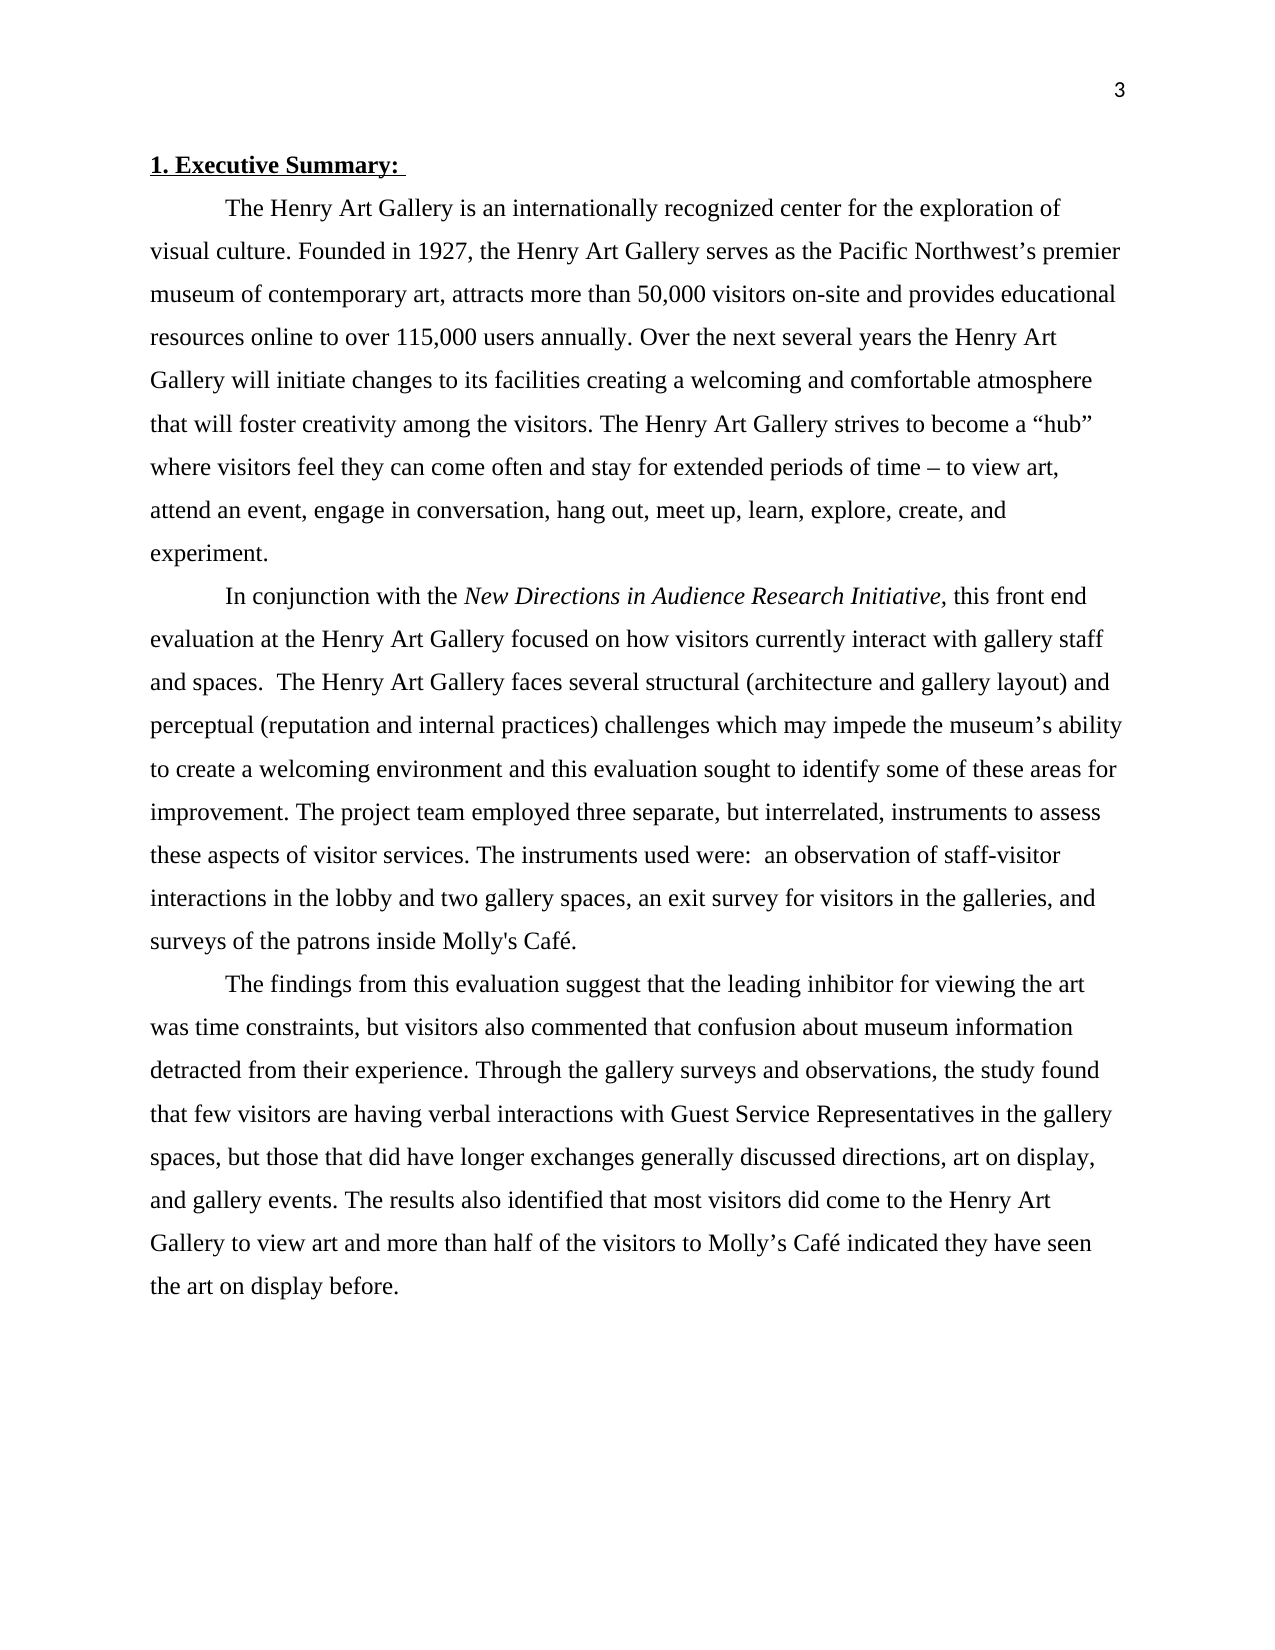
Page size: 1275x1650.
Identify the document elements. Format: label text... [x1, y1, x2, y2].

text In conjunction with the New Directions in Audience Research Initiative, this front end evaluation at the Henry Art Gallery focused on how visitors currently interact with gallery staff and spaces. The Henry Art Gallery faces several structural (architecture and gallery layout) and perceptual (reputation and internal practices) challenges which may impede the museum’s ability to create a welcoming environment and this evaluation sought to identify some of these areas for improvement. The project team employed three separate, but interrelated, instruments to assess these aspects of visitor services. The instruments used were: an observation of staff-visitor interactions in the lobby and two gallery spaces, an exit survey for visitors in the galleries, and surveys of the patrons inside Molly's Café. [150, 581, 1125, 955]
text The findings from this evaluation suggest that the leading inhibitor for viewing the art was time constraints, but visitors also commented that confusion about museum information detracted from their experience. Through the gallery surveys and observations, the study found that few visitors are having verbal interactions with Guest Service Representatives in the gallery spaces, but those that did have longer exchanges generally discussed directions, art on display, and gallery events. The results also identified that most visitors did come to the Henry Art Gallery to view art and more than half of the visitors to Molly’s Café indicated they have seen the art on display before. [150, 969, 1125, 1300]
text The Henry Art Gallery is an internationally recognized center for the exploration of visual culture. Founded in 1927, the Henry Art Gallery serves as the Pacific Northwest’s premier museum of contemporary art, attracts more than 50,000 visitors on-site and provides educational resources online to over 115,000 users annually. Over the next several years the Henry Art Gallery will initiate changes to its facilities creating a welcoming and comfortable atmosphere that will foster creativity among the visitors. The Henry Art Gallery strives to become a “hub” where visitors feel they can come often and stay for extended periods of time – to view art, attend an event, engage in conversation, hang out, meet up, learn, explore, create, and experiment. [150, 193, 1125, 567]
text 1. Executive Summary: [150, 150, 1125, 179]
